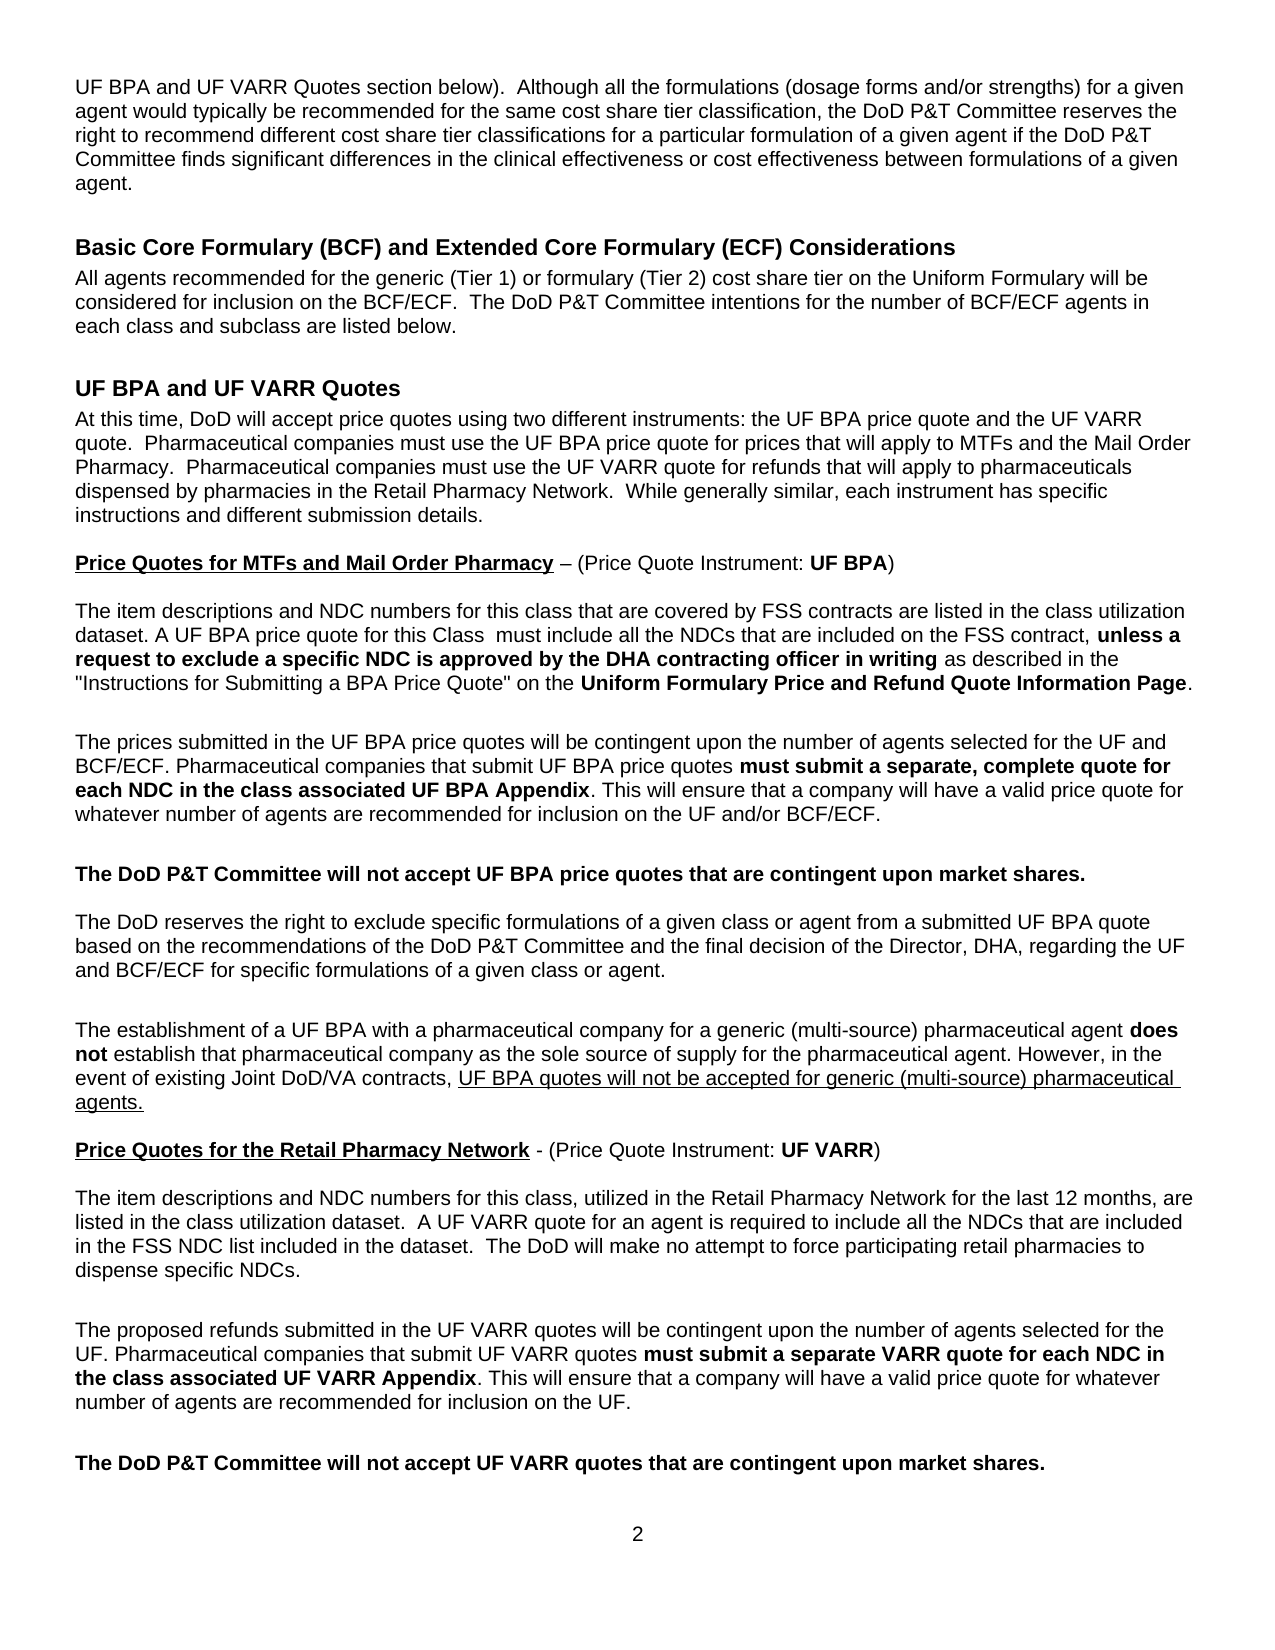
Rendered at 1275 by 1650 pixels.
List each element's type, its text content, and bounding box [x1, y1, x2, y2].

text The proposed refunds submitted in the UF VARR quotes will be contingent upon the number of agents selected for the UF. Pharmaceutical companies that submit UF VARR quotes must submit a separate VARR quote for each NDC in the class associated UF VARR Appendix. This will ensure that a company will have a valid price quote for whatever number of agents are recommended for inclusion on the UF. [75, 1318, 1200, 1414]
text At this time, DoD will accept price quotes using two different instruments: the UF BPA price quote and the UF VARR quote. Pharmaceutical companies must use the UF BPA price quote for prices that will apply to MTFs and the Mail Order Pharmacy. Pharmaceutical companies must use the UF VARR quote for refunds that will apply to pharmaceuticals dispensed by pharmacies in the Retail Pharmacy Network. While generally similar, each instrument has specific instructions and different submission details. Price Quotes for MTFs and Mail Order Pharmacy – (Price Quote Instrument: UF BPA) The item descriptions and NDC numbers for this class that are covered by FSS contracts are listed in the class utilization dataset. A UF BPA price quote for this Class must include all the NDCs that are included on the FSS contract, unless a request to exclude a specific NDC is approved by the DHA contracting officer in writing as described in the "Instructions for Submitting a BPA Price Quote" on the Uniform Formulary Price and Refund Quote Information Page. [75, 407, 1200, 723]
text The prices submitted in the UF BPA price quotes will be contingent upon the number of agents selected for the UF and BCF/ECF. Pharmaceutical companies that submit UF BPA price quotes must submit a separate, complete quote for each NDC in the class associated UF BPA Appendix. This will ensure that a company will have a valid price quote for whatever number of agents are recommended for inclusion on the UF and/or BCF/ECF. [75, 730, 1200, 826]
text The DoD P&T Committee will not accept UF VARR quotes that are contingent upon market shares. [75, 1451, 1200, 1474]
text UF BPA and UF VARR Quotes [75, 374, 1200, 401]
text Basic Core Formulary (BCF) and Extended Core Formulary (ECF) Considerations [75, 234, 1200, 260]
text The establishment of a UF BPA with a pharmaceutical company for a generic (multi-source) pharmaceutical agent does not establish that pharmaceutical company as the sole source of supply for the pharmaceutical agent. However, in the event of existing Joint DoD/VA contracts, UF BPA quotes will not be accepted for generic (multi-source) pharmaceutical agents. Price Quotes for the Retail Pharmacy Network - (Price Quote Instrument: UF VARR) The item descriptions and NDC numbers for this class, utilized in the Retail Pharmacy Network for the last 12 months, are listed in the class utilization dataset. A UF VARR quote for an agent is required to include all the NDCs that are included in the FSS NDC list included in the dataset. The DoD will make no attempt to force participating retail pharmacies to dispense specific NDCs. [75, 1018, 1200, 1282]
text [75, 75, 1200, 195]
text All agents recommended for the generic (Tier 1) or formulary (Tier 2) cost share tier on the Uniform Formulary will be considered for inclusion on the BCF/ECF. The DoD P&T Committee intentions for the number of BCF/ECF agents in each class and subclass are listed below. [75, 266, 1200, 338]
text The DoD P&T Committee will not accept UF BPA price quotes that are contingent upon market shares. The DoD reserves the right to exclude specific formulations of a given class or agent from a submitted UF BPA quote based on the recommendations of the DoD P&T Committee and the final decision of the Director, DHA, regarding the UF and BCF/ECF for specific formulations of a given class or agent. [75, 862, 1200, 982]
